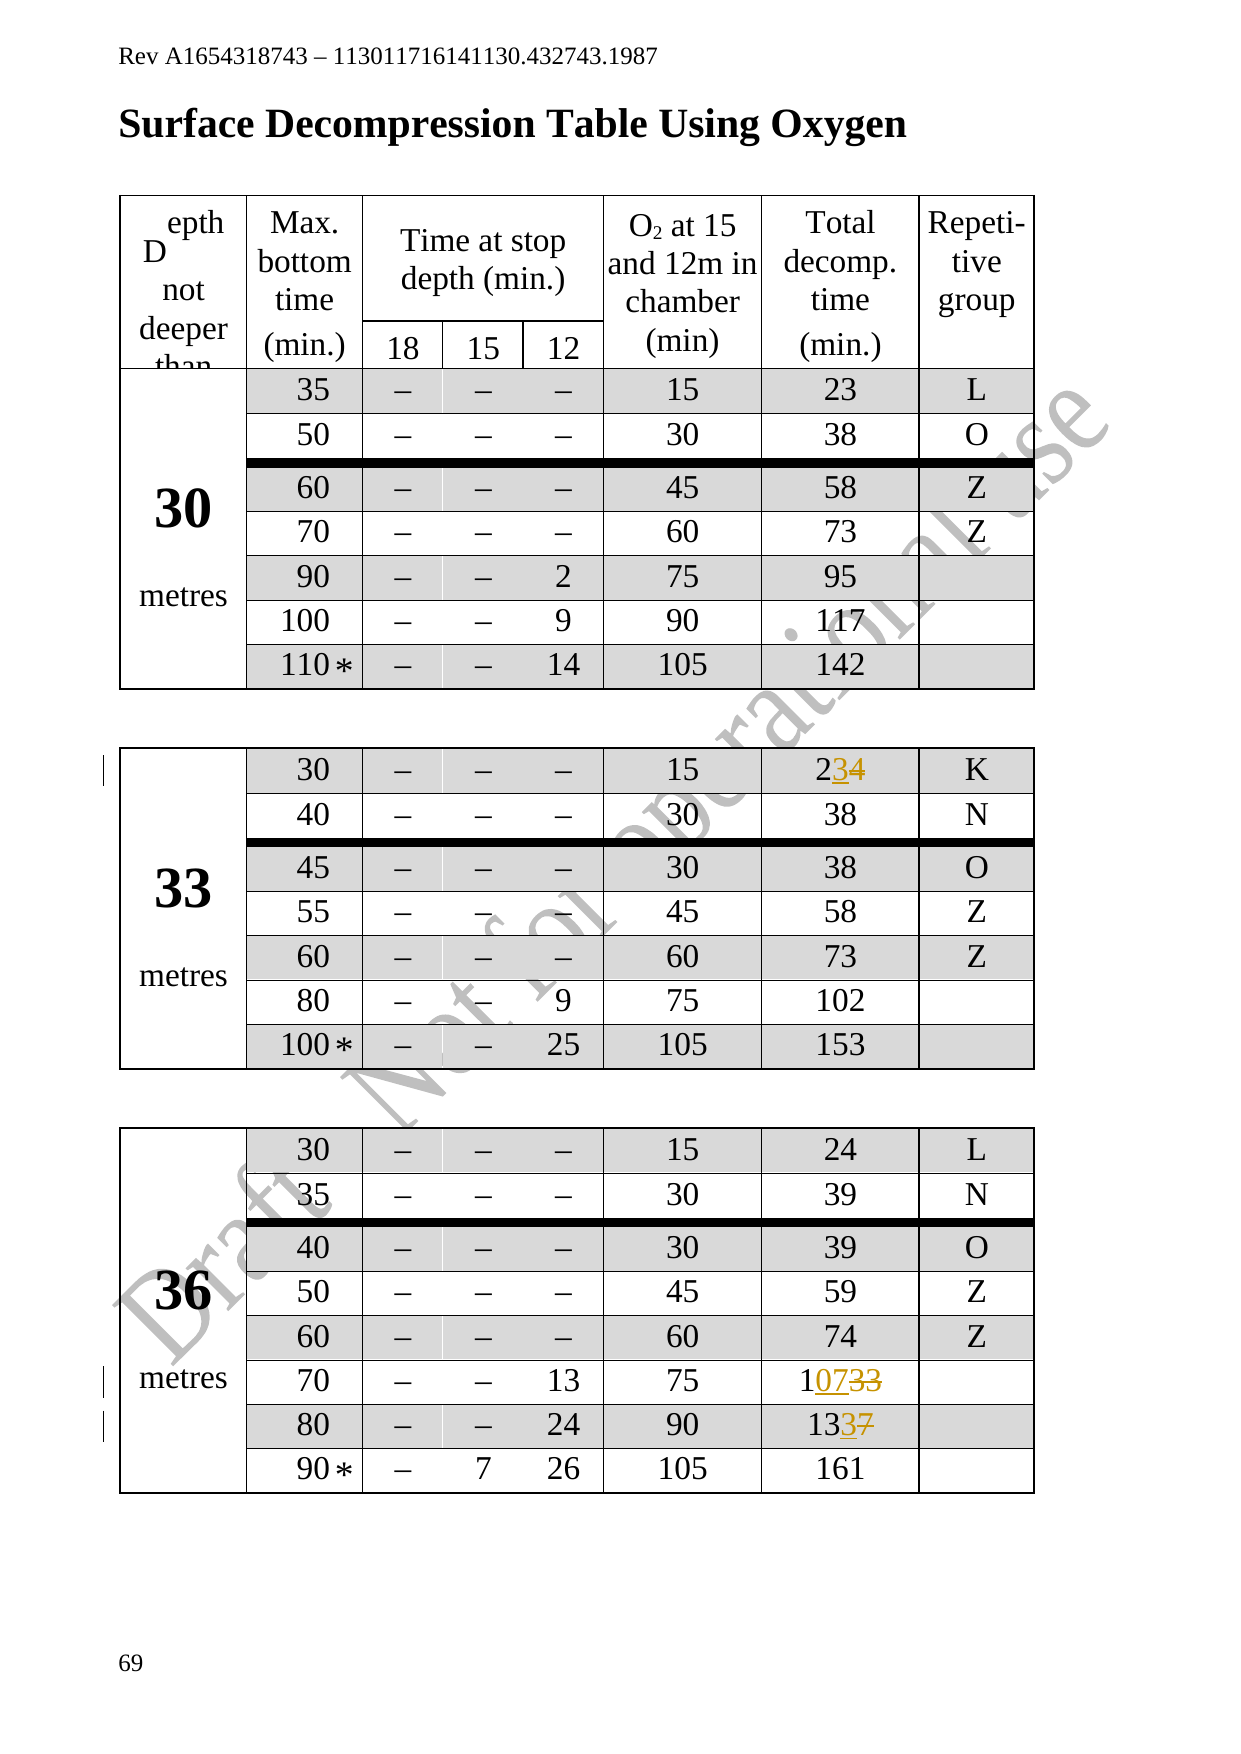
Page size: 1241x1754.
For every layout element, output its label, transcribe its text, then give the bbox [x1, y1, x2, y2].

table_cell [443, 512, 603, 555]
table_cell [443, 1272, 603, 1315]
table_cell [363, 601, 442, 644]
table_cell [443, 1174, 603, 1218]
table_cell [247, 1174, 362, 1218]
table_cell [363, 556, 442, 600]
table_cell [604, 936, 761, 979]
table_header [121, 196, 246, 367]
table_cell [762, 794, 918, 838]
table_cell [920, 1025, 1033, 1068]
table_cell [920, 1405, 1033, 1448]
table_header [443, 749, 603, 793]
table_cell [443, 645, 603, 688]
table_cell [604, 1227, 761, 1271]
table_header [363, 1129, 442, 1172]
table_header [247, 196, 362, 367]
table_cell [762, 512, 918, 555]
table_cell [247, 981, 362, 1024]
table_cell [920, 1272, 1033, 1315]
text Surface Decompression Table Using Oxygen [118, 99, 1122, 147]
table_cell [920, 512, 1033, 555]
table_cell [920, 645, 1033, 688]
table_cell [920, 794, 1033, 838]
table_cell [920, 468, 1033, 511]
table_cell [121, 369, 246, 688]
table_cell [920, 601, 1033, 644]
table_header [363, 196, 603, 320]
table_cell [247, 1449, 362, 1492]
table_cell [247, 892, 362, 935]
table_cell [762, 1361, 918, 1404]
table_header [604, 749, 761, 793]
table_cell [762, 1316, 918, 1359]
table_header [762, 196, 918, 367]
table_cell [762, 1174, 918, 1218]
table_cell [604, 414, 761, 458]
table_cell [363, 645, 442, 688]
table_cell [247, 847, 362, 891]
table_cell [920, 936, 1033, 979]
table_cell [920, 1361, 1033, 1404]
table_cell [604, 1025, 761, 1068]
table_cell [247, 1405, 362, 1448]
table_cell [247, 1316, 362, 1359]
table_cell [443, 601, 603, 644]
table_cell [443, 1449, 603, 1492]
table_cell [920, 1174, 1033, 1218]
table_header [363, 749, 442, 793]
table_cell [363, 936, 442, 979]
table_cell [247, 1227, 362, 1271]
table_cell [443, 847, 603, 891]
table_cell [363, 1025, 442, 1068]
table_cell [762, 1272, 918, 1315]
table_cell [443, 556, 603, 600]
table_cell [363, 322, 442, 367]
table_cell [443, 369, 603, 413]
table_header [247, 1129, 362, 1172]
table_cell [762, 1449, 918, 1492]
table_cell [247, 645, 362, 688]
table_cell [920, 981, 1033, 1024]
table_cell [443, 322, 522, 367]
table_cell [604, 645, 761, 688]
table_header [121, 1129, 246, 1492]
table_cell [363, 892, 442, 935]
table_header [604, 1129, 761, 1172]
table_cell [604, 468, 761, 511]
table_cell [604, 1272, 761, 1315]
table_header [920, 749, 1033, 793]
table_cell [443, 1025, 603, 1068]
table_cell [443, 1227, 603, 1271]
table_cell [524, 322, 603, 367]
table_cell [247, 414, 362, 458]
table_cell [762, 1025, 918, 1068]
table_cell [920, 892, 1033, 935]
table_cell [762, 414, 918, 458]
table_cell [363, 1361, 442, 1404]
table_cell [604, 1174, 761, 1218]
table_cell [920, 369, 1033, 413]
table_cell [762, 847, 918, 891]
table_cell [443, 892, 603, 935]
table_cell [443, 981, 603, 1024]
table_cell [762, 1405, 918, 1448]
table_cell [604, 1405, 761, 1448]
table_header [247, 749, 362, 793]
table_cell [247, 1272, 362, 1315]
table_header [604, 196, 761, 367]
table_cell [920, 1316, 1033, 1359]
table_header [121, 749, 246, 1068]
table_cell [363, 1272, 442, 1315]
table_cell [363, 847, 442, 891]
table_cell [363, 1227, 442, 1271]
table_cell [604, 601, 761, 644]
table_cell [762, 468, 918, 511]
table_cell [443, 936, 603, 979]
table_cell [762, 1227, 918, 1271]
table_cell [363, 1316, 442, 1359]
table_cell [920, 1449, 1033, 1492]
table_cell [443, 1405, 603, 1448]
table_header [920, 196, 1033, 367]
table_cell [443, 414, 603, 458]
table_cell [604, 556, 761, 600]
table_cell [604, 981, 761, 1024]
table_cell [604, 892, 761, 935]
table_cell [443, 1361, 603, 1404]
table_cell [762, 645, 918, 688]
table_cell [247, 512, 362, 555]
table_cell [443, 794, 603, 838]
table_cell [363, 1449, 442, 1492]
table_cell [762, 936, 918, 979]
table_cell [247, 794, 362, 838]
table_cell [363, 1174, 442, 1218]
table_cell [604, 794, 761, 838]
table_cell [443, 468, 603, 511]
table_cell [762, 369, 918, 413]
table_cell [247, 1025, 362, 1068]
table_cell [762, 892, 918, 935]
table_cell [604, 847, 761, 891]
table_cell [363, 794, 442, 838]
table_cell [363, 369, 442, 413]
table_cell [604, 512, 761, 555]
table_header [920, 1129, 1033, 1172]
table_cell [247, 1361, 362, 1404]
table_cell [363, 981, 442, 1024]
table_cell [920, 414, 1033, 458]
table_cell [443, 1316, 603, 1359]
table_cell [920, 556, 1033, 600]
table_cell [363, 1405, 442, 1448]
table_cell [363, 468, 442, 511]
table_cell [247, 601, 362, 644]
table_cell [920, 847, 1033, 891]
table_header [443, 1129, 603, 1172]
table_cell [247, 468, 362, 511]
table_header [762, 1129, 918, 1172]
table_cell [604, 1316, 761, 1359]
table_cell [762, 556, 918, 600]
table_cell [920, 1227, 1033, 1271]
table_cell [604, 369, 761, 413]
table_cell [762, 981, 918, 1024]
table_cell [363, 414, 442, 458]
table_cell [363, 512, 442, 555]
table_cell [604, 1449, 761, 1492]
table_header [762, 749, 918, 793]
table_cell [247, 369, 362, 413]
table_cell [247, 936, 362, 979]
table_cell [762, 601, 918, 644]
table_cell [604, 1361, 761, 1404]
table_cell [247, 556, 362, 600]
